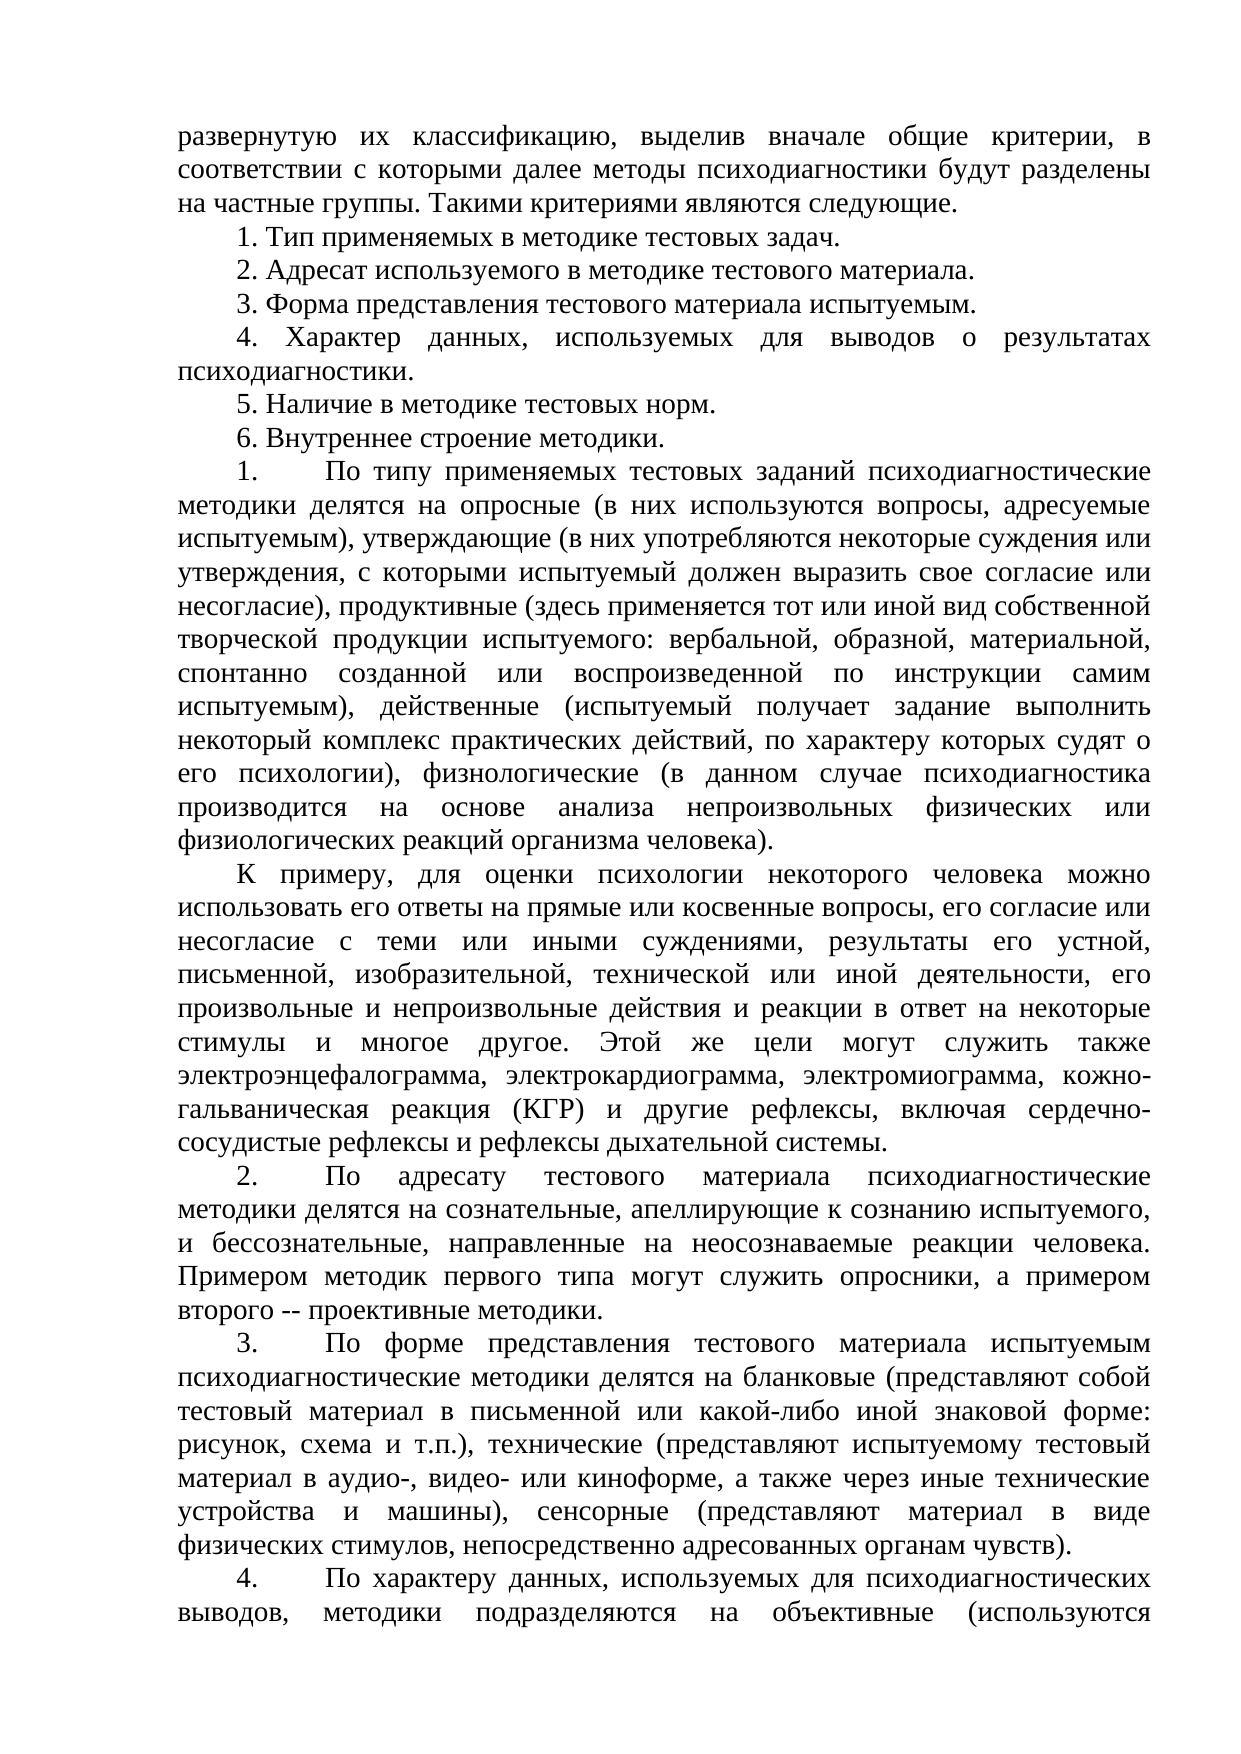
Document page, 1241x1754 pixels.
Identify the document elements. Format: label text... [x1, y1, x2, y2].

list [177, 1560, 1152, 1627]
text 5. Наличие в методике тестовых норм. [177, 386, 1152, 420]
text 4. Характер данных, используемых для выводов о результатах психодиагностики. [177, 319, 1152, 386]
list По адресату тестового материала психодиагностические методики делятся на сознательные, апеллирующие к сознанию испытуемого, и бессознательные, направленные на неосознаваемые реакции человека. Примером методик первого типа могут служить опросники, а примером второго -- проективные методики. [177, 1158, 1152, 1326]
list По типу применяемых тестовых заданий психодиагностические методики делятся на опросные (в них используются вопросы, адресуемые испытуемым), утверждающие (в них употребляются некоторые суждения или утверждения, с которыми испытуемый должен выразить свое согласие или несогласие), продуктивные (здесь применяется тот или иной вид собственной творческой продукции испытуемого: вербальной, образной, материальной, спонтанно созданной или воспроизведенной по инструкции самим испытуемым), действенные (испытуемый получает задание выполнить некоторый комплекс практических действий, по характеру которых судят о его психологии), физнологические (в данном случае психодиагностика производится на основе анализа непроизвольных физических или физиологических реакций организма человека). [177, 453, 1152, 856]
list По форме представления тестового материала испытуемым психодиагностические методики делятся на бланковые (представляют собой тестовый материал в письменной или какой-либо иной знаковой форме: рисунок, схема и т.п.), технические (представляют испытуемому тестовый материал в аудио-, видео- или киноформе, а также через иные технические устройства и машины), сенсорные (представляют материал в виде физических стимулов, непосредственно адресованных органам чувств). [177, 1326, 1152, 1560]
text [177, 118, 1152, 219]
text 2. Адресат используемого в методике тестового материала. [177, 252, 1152, 286]
text К примеру, для оценки психологии некоторого человека можно использовать его ответы на прямые или косвенные вопросы, его согласие или несогласие с теми или иными суждениями, результаты его устной, письменной, изобразительной, технической или иной деятельности, его произвольные и непроизвольные действия и реакции в ответ на некоторые стимулы и многое другое. Этой же цели могут служить также электроэнцефалограмма, электрокардиограмма, электромиограмма, кожно-гальваническая реакция (КГР) и другие рефлексы, включая сердечно-сосудистые рефлексы и рефлексы дыхательной системы. [177, 856, 1152, 1158]
text 3. Форма представления тестового материала испытуемым. [177, 286, 1152, 319]
text 1. Тип применяемых в методике тестовых задач. [177, 219, 1152, 252]
text 6. Внутреннее строение методики. [177, 420, 1152, 453]
